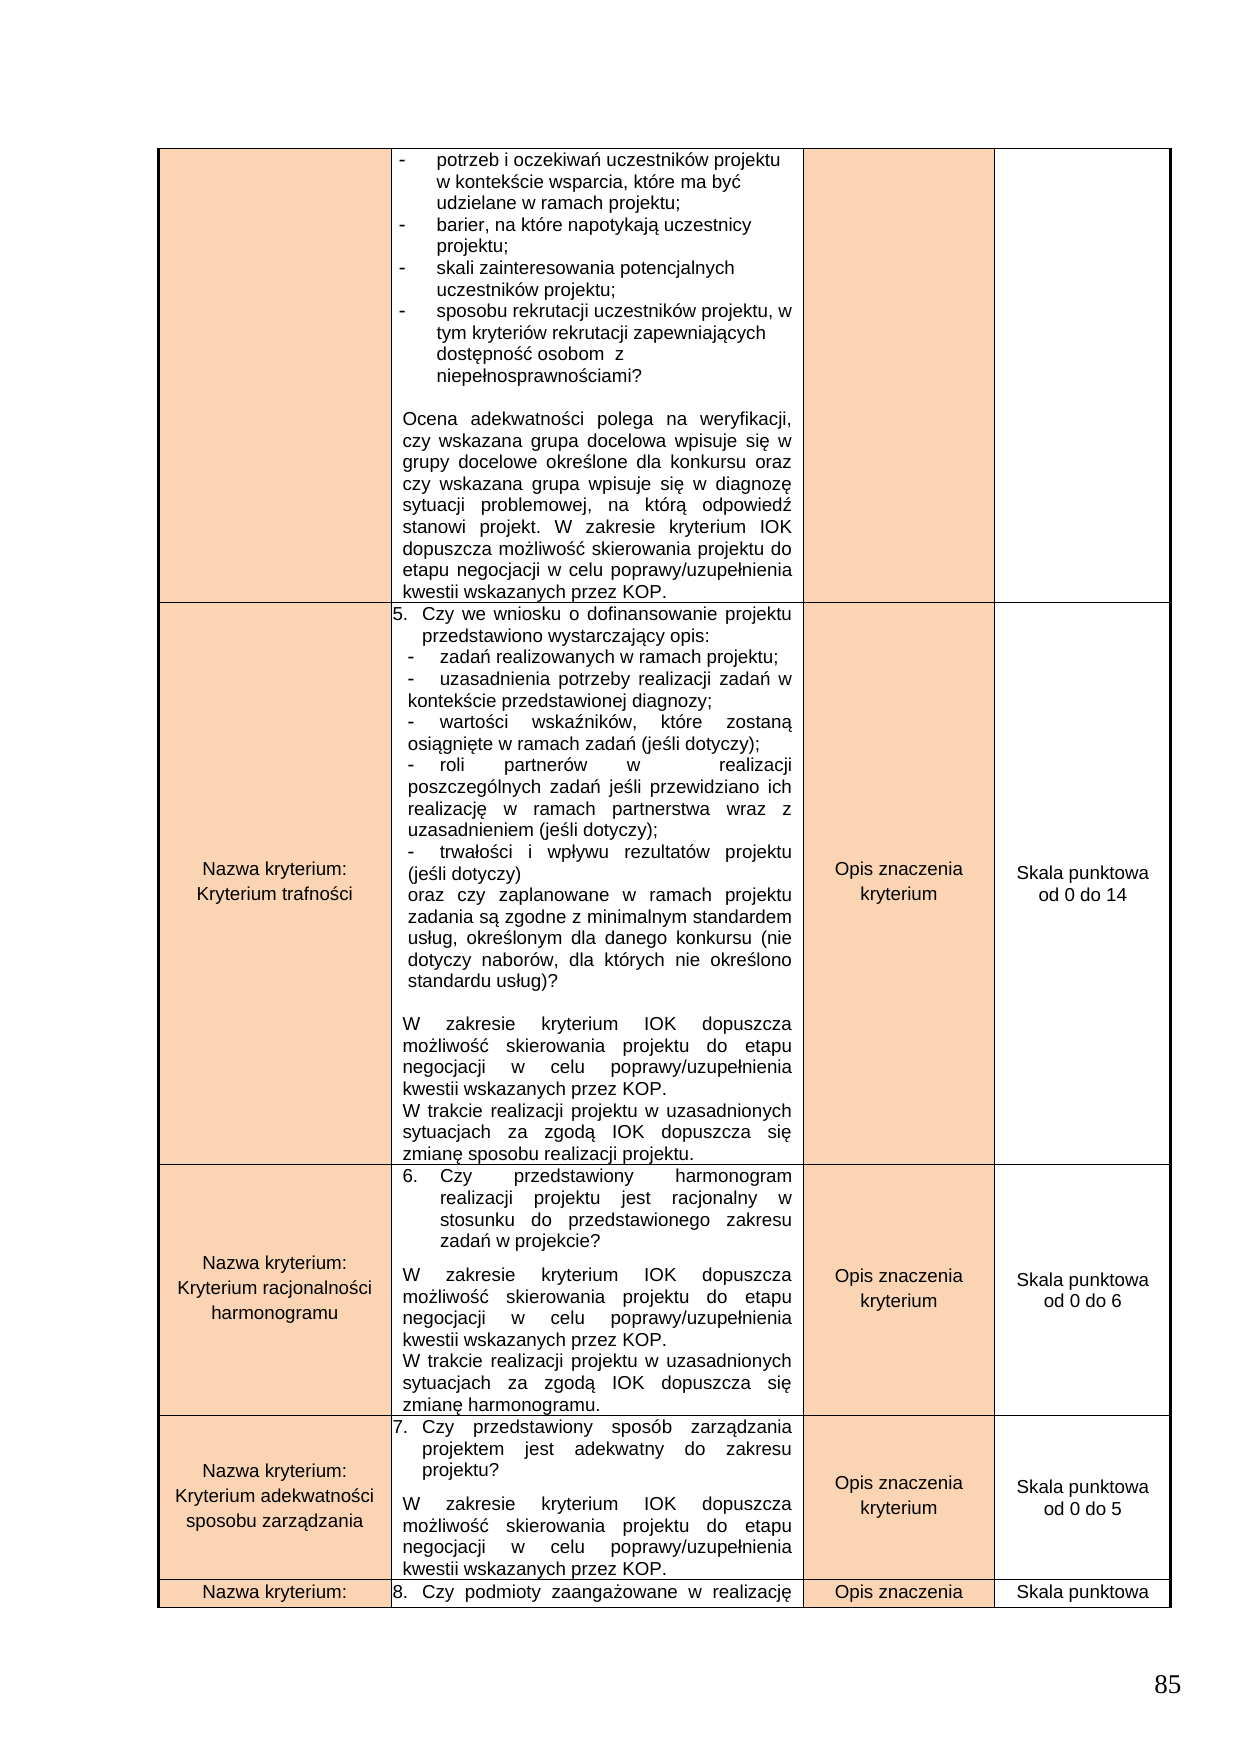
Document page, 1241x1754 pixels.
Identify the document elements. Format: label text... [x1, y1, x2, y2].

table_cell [804, 1580, 994, 1607]
table_cell Czy przedstawiony sposób zarządzania projektem jest adekwatny do zakresu projektu? W zakresie kryterium IOK dopuszcza możliwość skierowania projektu do etapu negocjacji w celu poprawy/uzupełnienia kwestii wskazanych przez KOP. [392, 1416, 803, 1579]
table_cell Nazwa kryterium: Kryterium trafności [160, 603, 391, 1164]
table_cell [392, 1580, 803, 1607]
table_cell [995, 149, 1169, 602]
table_cell Skala punktowa od 0 do 6 [995, 1165, 1169, 1415]
table_cell Czy przedstawiony harmonogram realizacji projektu jest racjonalny w stosunku do przedstawionego zakresu zadań w projekcie? W zakresie kryterium IOK dopuszcza możliwość skierowania projektu do etapu negocjacji w celu poprawy/uzupełnienia kwestii wskazanych przez KOP. W trakcie realizacji projektu w uzasadnionych sytuacjach za zgodą IOK dopuszcza się zmianę harmonogramu. [392, 1165, 803, 1415]
table_cell Nazwa kryterium: Kryterium adekwatności sposobu zarządzania [160, 1416, 391, 1579]
table_cell Opis znaczenia kryterium [804, 603, 994, 1164]
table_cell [392, 149, 803, 602]
table_cell Skala punktowa od 0 do 5 [995, 1416, 1169, 1579]
table_cell Nazwa kryterium: Kryterium racjonalności harmonogramu [160, 1165, 391, 1415]
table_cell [160, 149, 391, 602]
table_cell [995, 1580, 1169, 1607]
table_cell Opis znaczenia kryterium [804, 1416, 994, 1579]
table_cell Czy we wniosku o dofinansowanie projektu przedstawiono wystarczający opis: zadań realizowanych w ramach projektu; uzasadnienia potrzeby realizacji zadań w kontekście przedstawionej diagnozy; wartości wskaźników, które zostaną osiągnięte w ramach zadań (jeśli dotyczy); roli partnerów w realizacji poszczególnych zadań jeśli przewidziano ich realizację w ramach partnerstwa wraz z uzasadnieniem (jeśli dotyczy); trwałości i wpływu rezultatów projektu (jeśli dotyczy) oraz czy zaplanowane w ramach projektu zadania są zgodne z minimalnym standardem usług, określonym dla danego konkursu (nie dotyczy naborów, dla których nie określono standardu usług)? W zakresie kryterium IOK dopuszcza możliwość skierowania projektu do etapu negocjacji w celu poprawy/uzupełnienia kwestii wskazanych przez KOP. W trakcie realizacji projektu w uzasadnionych sytuacjach za zgodą IOK dopuszcza się zmianę sposobu realizacji projektu. [392, 603, 803, 1164]
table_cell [160, 1580, 391, 1607]
table_cell Opis znaczenia kryterium [804, 1165, 994, 1415]
table_cell Skala punktowa od 0 do 14 [995, 603, 1169, 1164]
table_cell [804, 149, 994, 602]
